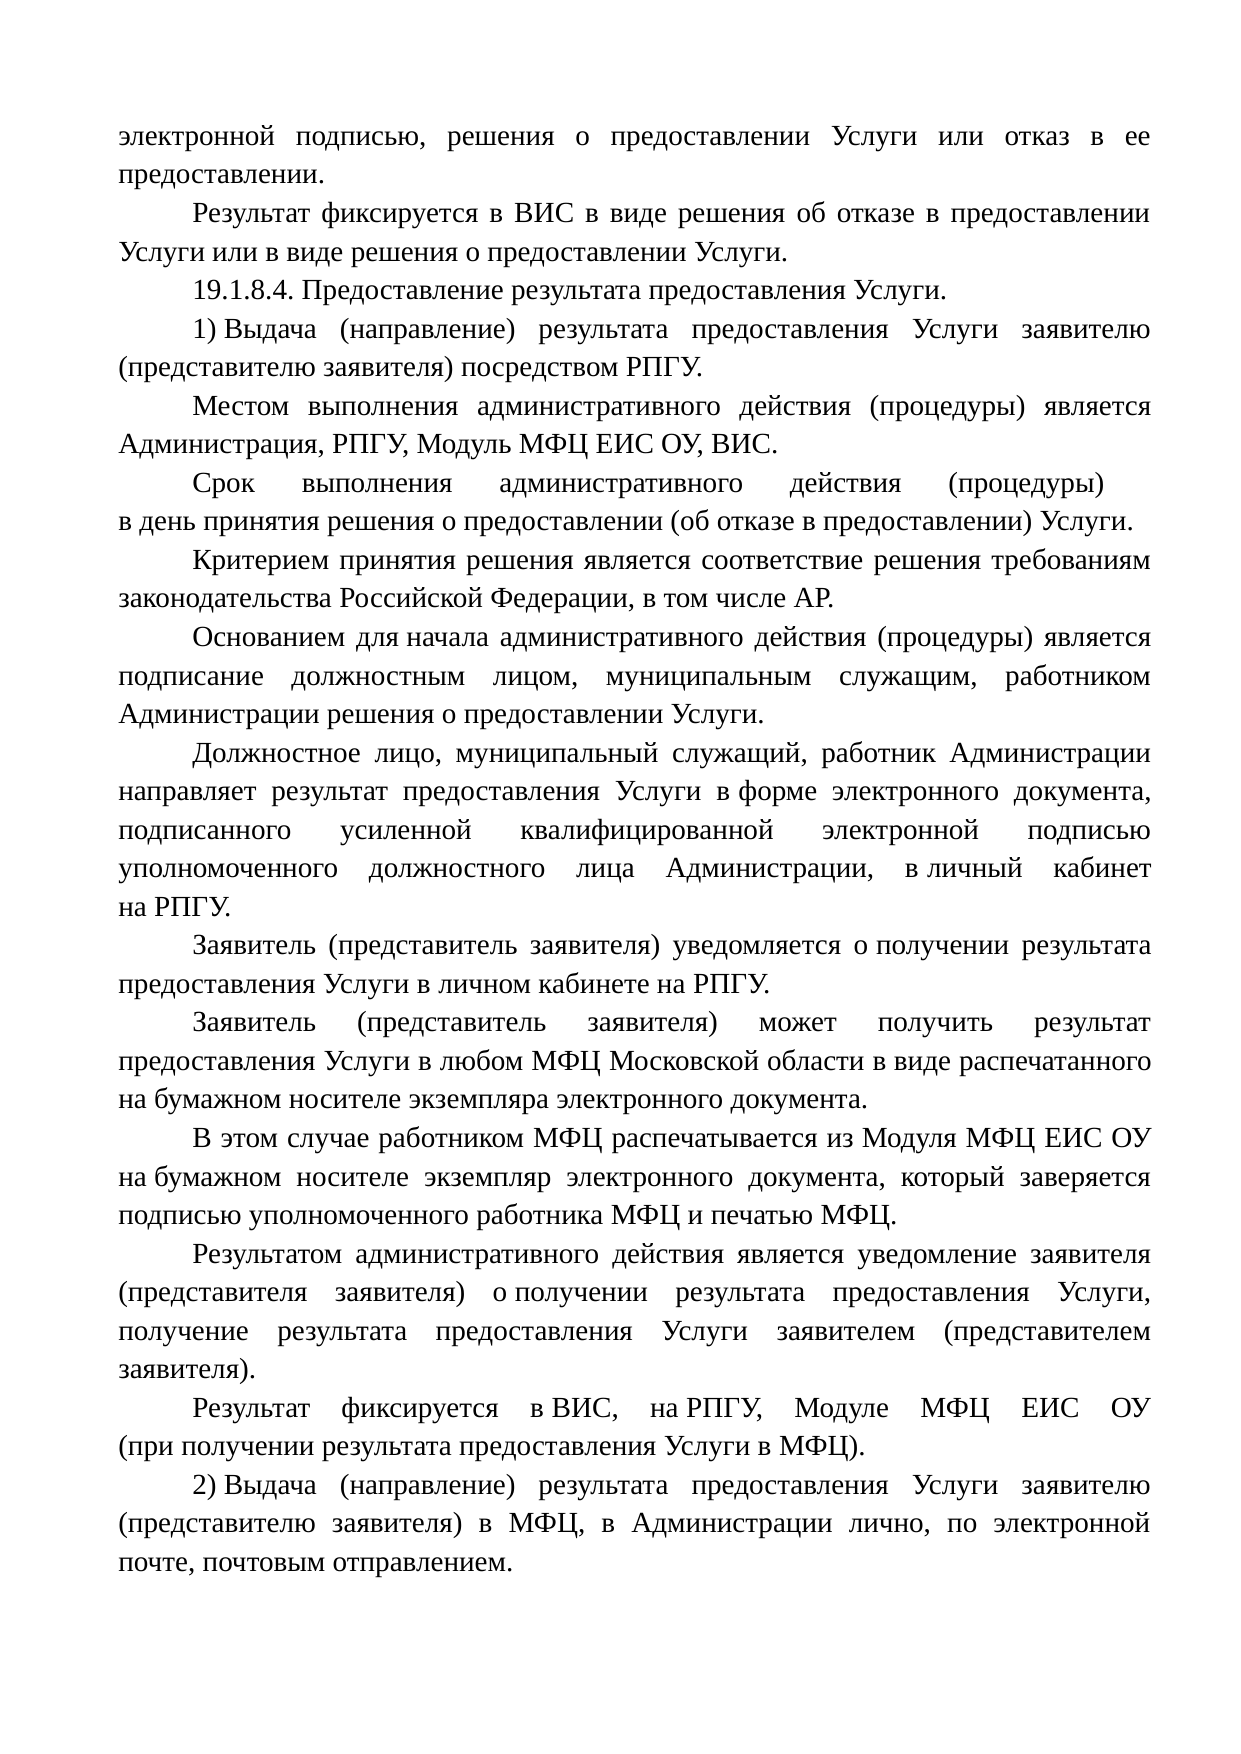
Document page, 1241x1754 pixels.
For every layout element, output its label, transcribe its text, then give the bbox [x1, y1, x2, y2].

text Результатом административного действия является уведомление заявителя (представителя заявителя) о получении результата предоставления Услуги, получение результата предоставления Услуги заявителем (представителем заявителя). [118, 1236, 1152, 1385]
text 1) Выдача (направление) результата предоставления Услуги заявителю (представителю заявителя) посредством РПГУ. [118, 311, 1152, 383]
text Срок выполнения административного действия (процедуры) в день принятия решения о предоставлении (об отказе в предоставлении) Услуги. [118, 465, 1152, 537]
text Основанием для начала административного действия (процедуры) является подписание должностным лицом, муниципальным служащим, работником Администрации решения о предоставлении Услуги. [118, 619, 1152, 730]
text 2) Выдача (направление) результата предоставления Услуги заявителю (представителю заявителя) в МФЦ, в Администрации лично, по электронной почте, почтовым отправлением. [118, 1467, 1152, 1578]
text В этом случае работником МФЦ распечатывается из Модуля МФЦ ЕИС ОУ на бумажном носителе экземпляр электронного документа, который заверяется подписью уполномоченного работника МФЦ и печатью МФЦ. [118, 1120, 1152, 1231]
text Должностное лицо, муниципальный служащий, работник Администрации направляет результат предоставления Услуги в форме электронного документа, подписанного усиленной квалифицированной электронной подписью уполномоченного должностного лица Администрации, в личный кабинет на РПГУ. [118, 735, 1152, 922]
text Заявитель (представитель заявителя) может получить результат предоставления Услуги в любом МФЦ Московской области в виде распечатанного на бумажном носителе экземпляра электронного документа. [118, 1004, 1152, 1115]
text 19.1.8.4. Предоставление результата предоставления Услуги. [118, 272, 1152, 306]
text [118, 118, 1152, 190]
text Результат фиксируется в ВИС, на РПГУ, Модуле МФЦ ЕИС ОУ (при получении результата предоставления Услуги в МФЦ). [118, 1390, 1152, 1462]
text Результат фиксируется в ВИС в виде решения об отказе в предоставлении Услуги или в виде решения о предоставлении Услуги. [118, 195, 1152, 267]
text Заявитель (представитель заявителя) уведомляется о получении результата предоставления Услуги в личном кабинете на РПГУ. [118, 927, 1152, 999]
text Критерием принятия решения является соответствие решения требованиям законодательства Российской Федерации, в том числе АР. [118, 542, 1152, 614]
text Местом выполнения административного действия (процедуры) является Администрация, РПГУ, Модуль МФЦ ЕИС ОУ, ВИС. [118, 388, 1152, 460]
